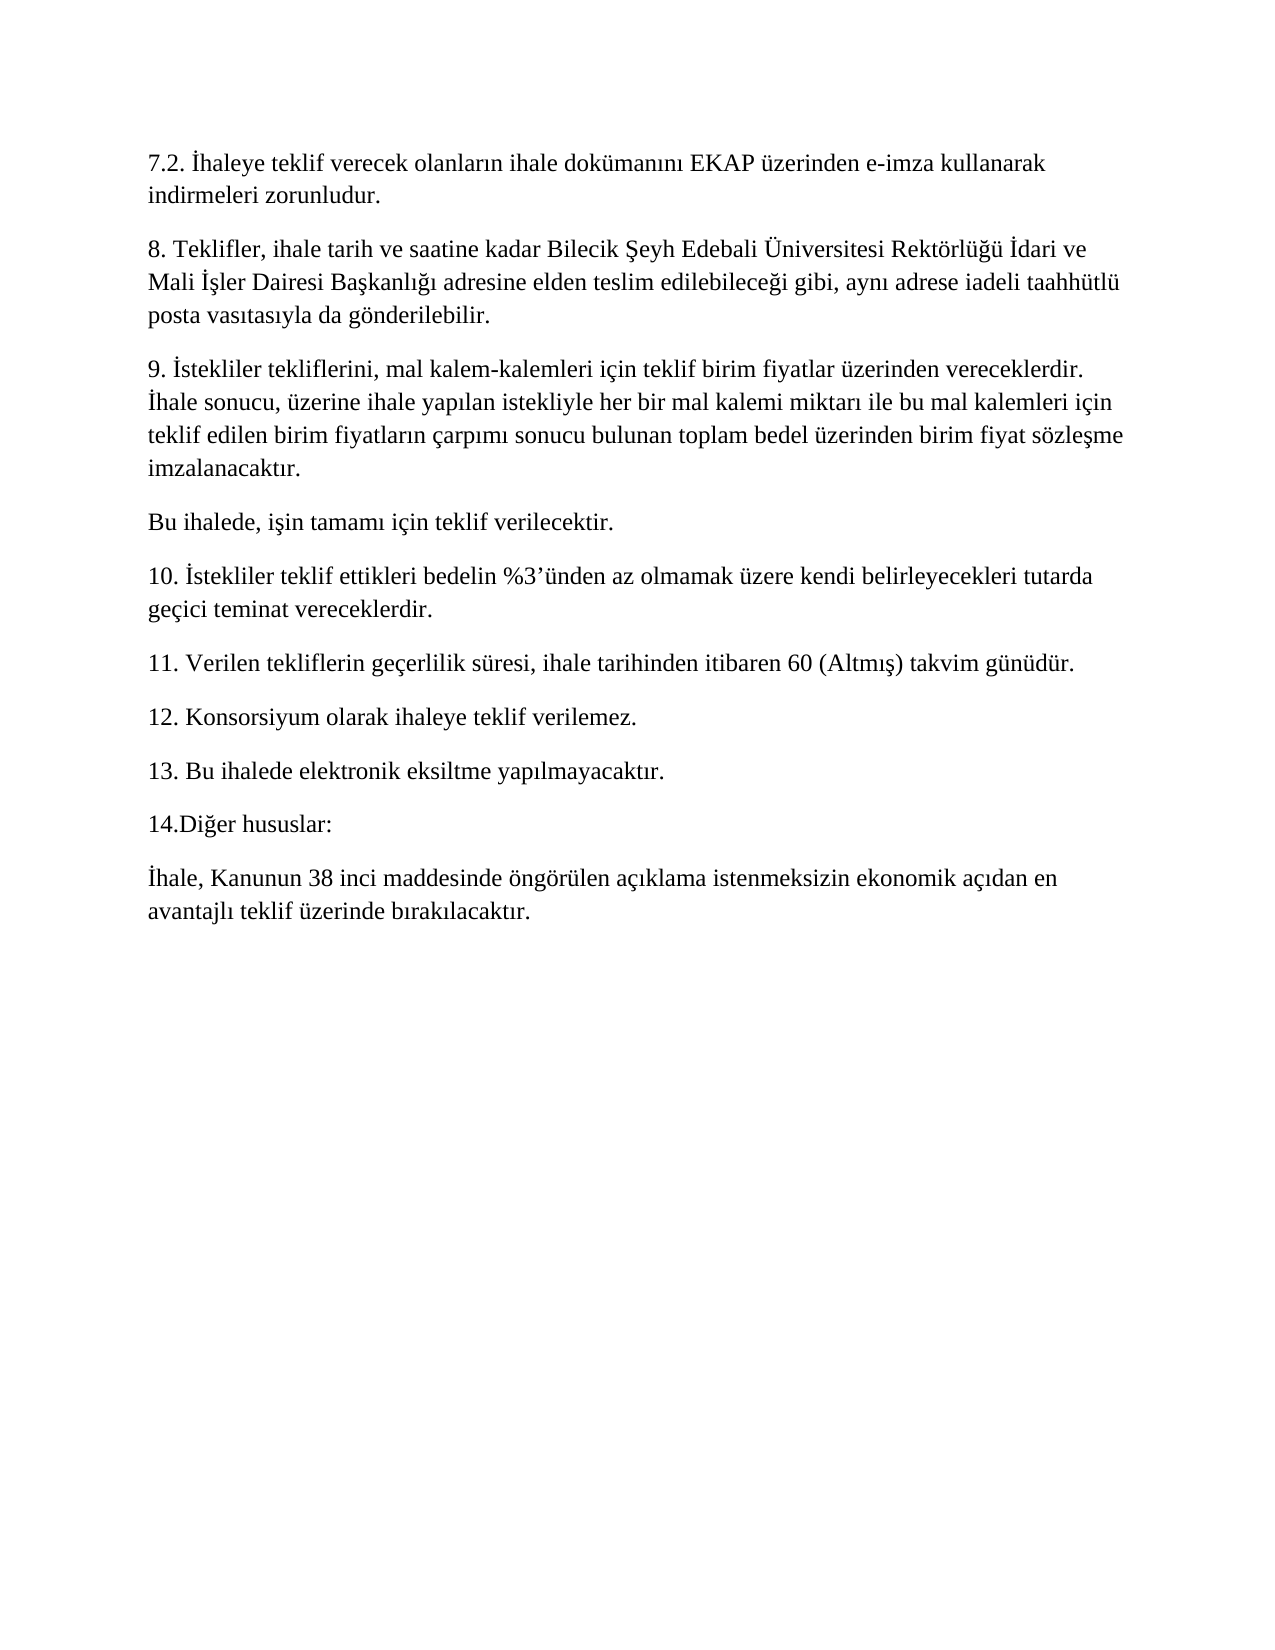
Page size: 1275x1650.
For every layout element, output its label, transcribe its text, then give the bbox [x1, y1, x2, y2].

text İhale, Kanunun 38 inci maddesinde öngörülen açıklama istenmeksizin ekonomik açıdan en avantajlı teklif üzerinde bırakılacaktır. [148, 863, 1127, 925]
text 8. Teklifler, ihale tarih ve saatine kadar Bilecik Şeyh Edebali Üniversitesi Rektörlüğü İdari ve Mali İşler Dairesi Başkanlığı adresine elden teslim edilebileceği gibi, aynı adrese iadeli taahhütlü posta vasıtasıyla da gönderilebilir. [148, 234, 1127, 329]
text 10. İstekliler teklif ettikleri bedelin %3’ünden az olmamak üzere kendi belirleyecekleri tutarda geçici teminat vereceklerdir. [148, 561, 1127, 623]
text 11. Verilen tekliflerin geçerlilik süresi, ihale tarihinden itibaren 60 (Altmış) takvim günüdür. [148, 648, 1127, 677]
text 13. Bu ihalede elektronik eksiltme yapılmayacaktır. [148, 756, 1127, 784]
text Bu ihalede, işin tamamı için teklif verilecektir. [148, 507, 1127, 536]
text 12. Konsorsiyum olarak ihaleye teklif verilemez. [148, 702, 1127, 731]
text 7.2. İhaleye teklif verecek olanların ihale dokümanını EKAP üzerinden e-imza kullanarak indirmeleri zorunludur. [148, 148, 1127, 209]
text 9. İstekliler tekliflerini, mal kalem-kalemleri için teklif birim fiyatlar üzerinden vereceklerdir. İhale sonucu, üzerine ihale yapılan istekliyle her bir mal kalemi miktarı ile bu mal kalemleri için teklif edilen birim fiyatların çarpımı sonucu bulunan toplam bedel üzerinden birim fiyat sözleşme imzalanacaktır. [148, 354, 1127, 482]
text 14.Diğer hususlar: [148, 809, 1127, 838]
